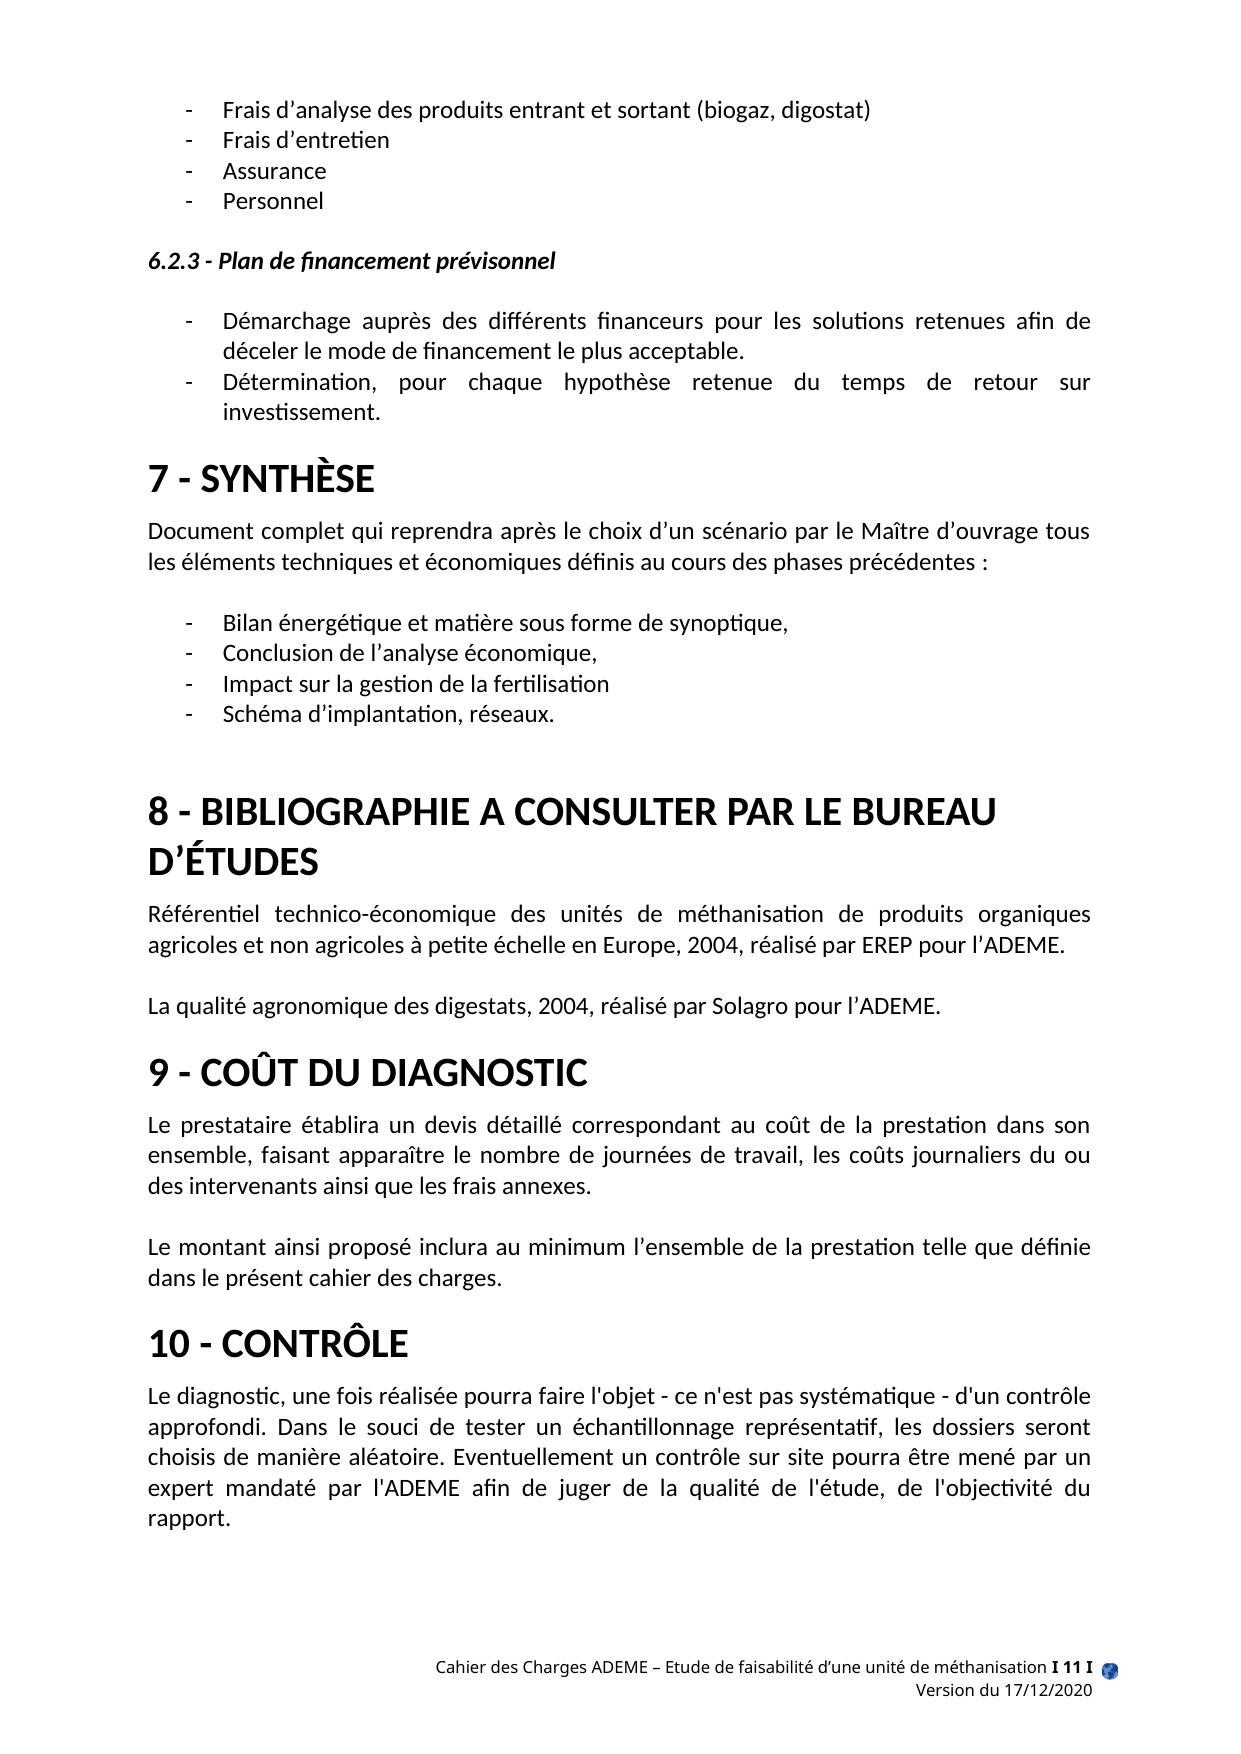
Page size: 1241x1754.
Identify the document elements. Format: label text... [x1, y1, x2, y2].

list Schéma d’implantation, réseaux. [185, 698, 1092, 729]
picture [1101, 1663, 1119, 1680]
subtitle Bibliographie a consulter par le bureau d’études [148, 784, 1092, 886]
text La qualité agronomique des digestats, 2004, réalisé par Solagro pour l’ADEME. [148, 990, 1092, 1021]
list Assurance [185, 155, 1092, 186]
subtitle CONTRÔLE [148, 1317, 1092, 1368]
subtitle COÛT DU DIAGNOSTIC [148, 1046, 1092, 1097]
list Conclusion de l’analyse économique, [185, 637, 1092, 668]
list Détermination, pour chaque hypothèse retenue du temps de retour sur investissement. [185, 366, 1092, 427]
list Impact sur la gestion de la fertilisation [185, 668, 1092, 698]
list Frais d’analyse des produits entrant et sortant (biogaz, digostat) [185, 94, 1092, 124]
text Le diagnostic, une fois réalisée pourra faire l'objet - ce n'est pas systématique - d'un contrôle approfondi. Dans le souci de tester un échantillonnage représentatif, les dossiers seront choisis de manière aléatoire. Eventuellement un contrôle sur site pourra être mené par un expert mandaté par l'ADEME afin de juger de la qualité de l'étude, de l'objectivité du rapport. [148, 1381, 1092, 1533]
text Référentiel technico-économique des unités de méthanisation de produits organiques agricoles et non agricoles à petite échelle en Europe, 2004, réalisé par EREP pour l’ADEME. [148, 899, 1092, 960]
list Bilan énergétique et matière sous forme de synoptique, [185, 607, 1092, 637]
subtitle Plan de financement prévisonnel [148, 245, 1092, 276]
list Personnel [185, 186, 1092, 216]
text Le prestataire établira un devis détaillé correspondant au coût de la prestation dans son ensemble, faisant apparaître le nombre de journées de travail, les coûts journaliers du ou des intervenants ainsi que les frais annexes. [148, 1109, 1092, 1201]
subtitle Synthèse [148, 452, 1092, 503]
text Le montant ainsi proposé inclura au minimum l’ensemble de la prestation telle que définie dans le présent cahier des charges. [148, 1231, 1092, 1292]
list Frais d’entretien [185, 124, 1092, 155]
list Démarchage auprès des différents financeurs pour les solutions retenues afin de déceler le mode de financement le plus acceptable. [185, 305, 1092, 366]
text Document complet qui reprendra après le choix d’un scénario par le Maître d’ouvrage tous les éléments techniques et économiques définis au cours des phases précédentes : [148, 515, 1092, 576]
